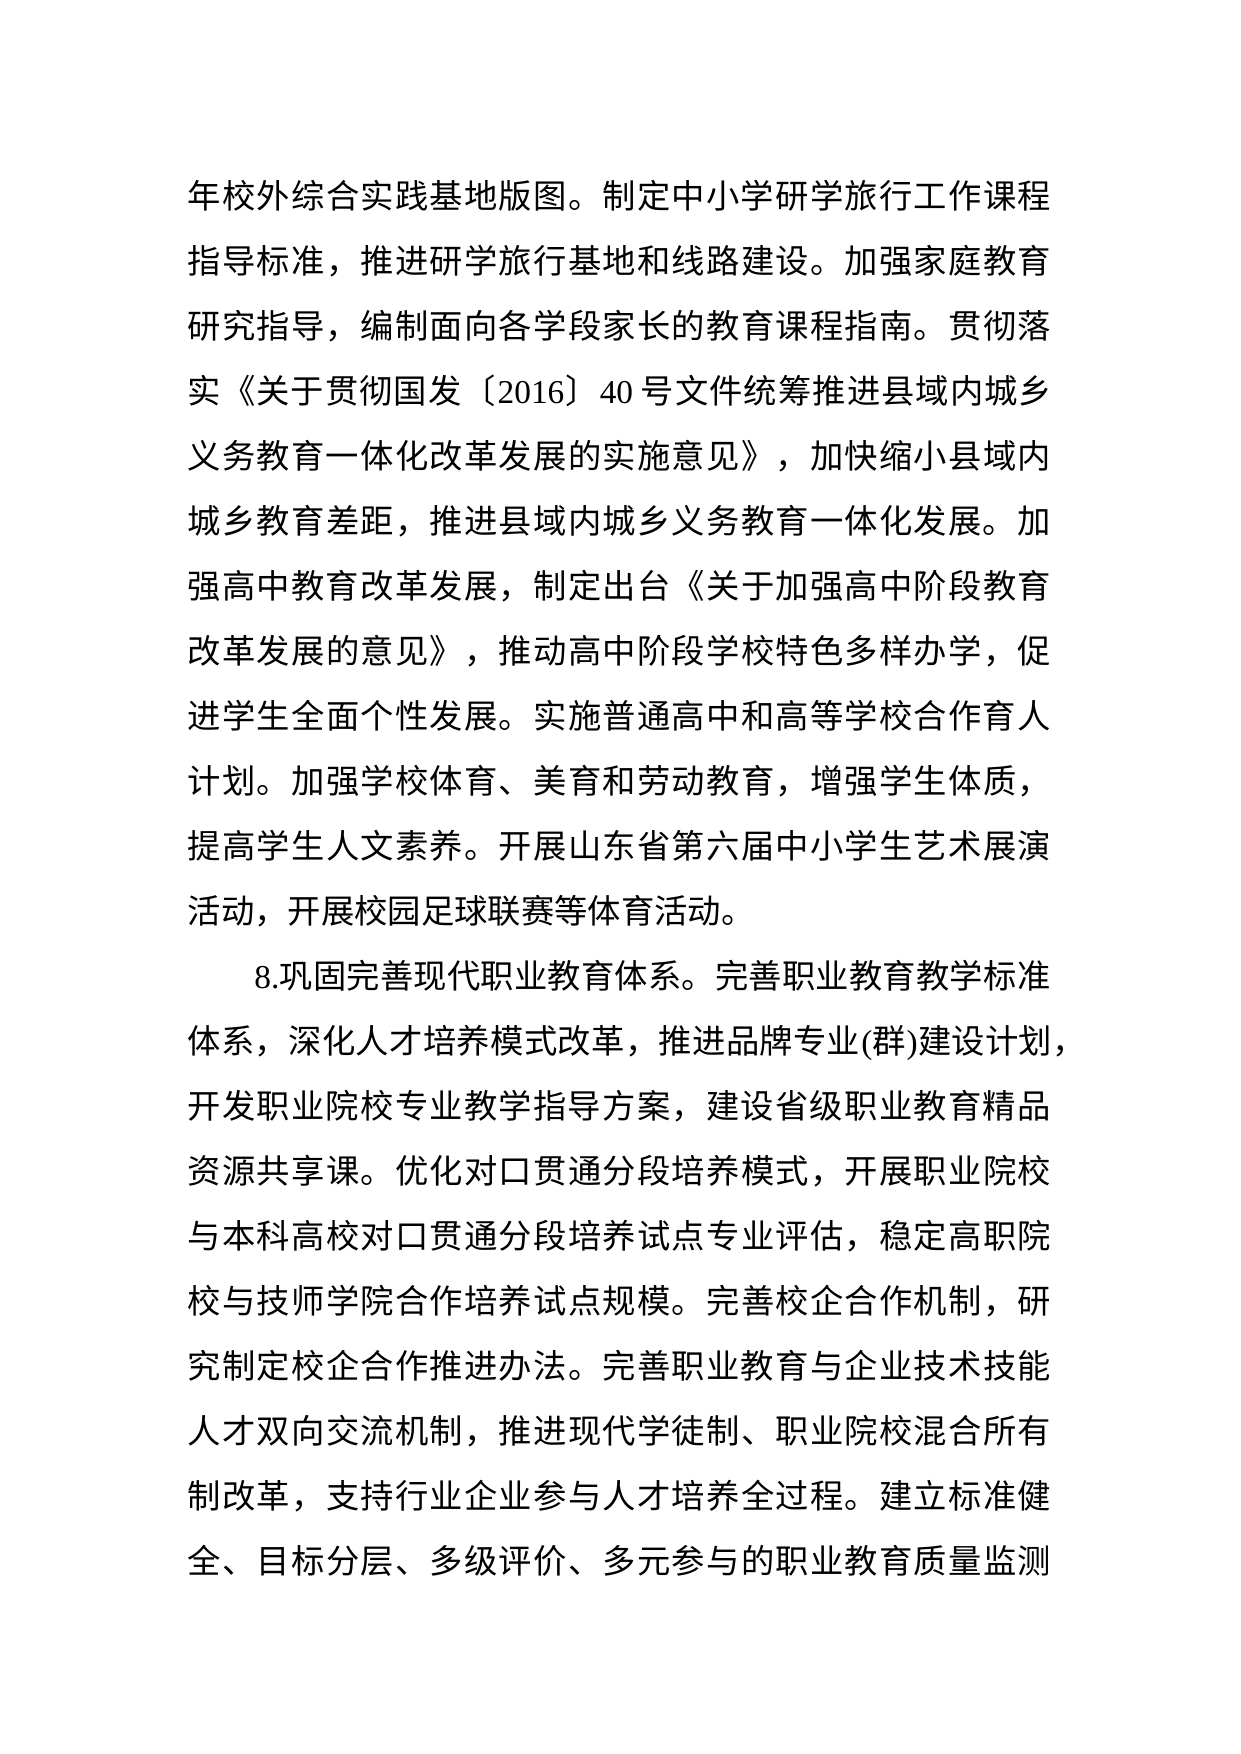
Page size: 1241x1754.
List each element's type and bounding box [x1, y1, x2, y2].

text [187, 162, 1053, 942]
text [187, 942, 1053, 1592]
